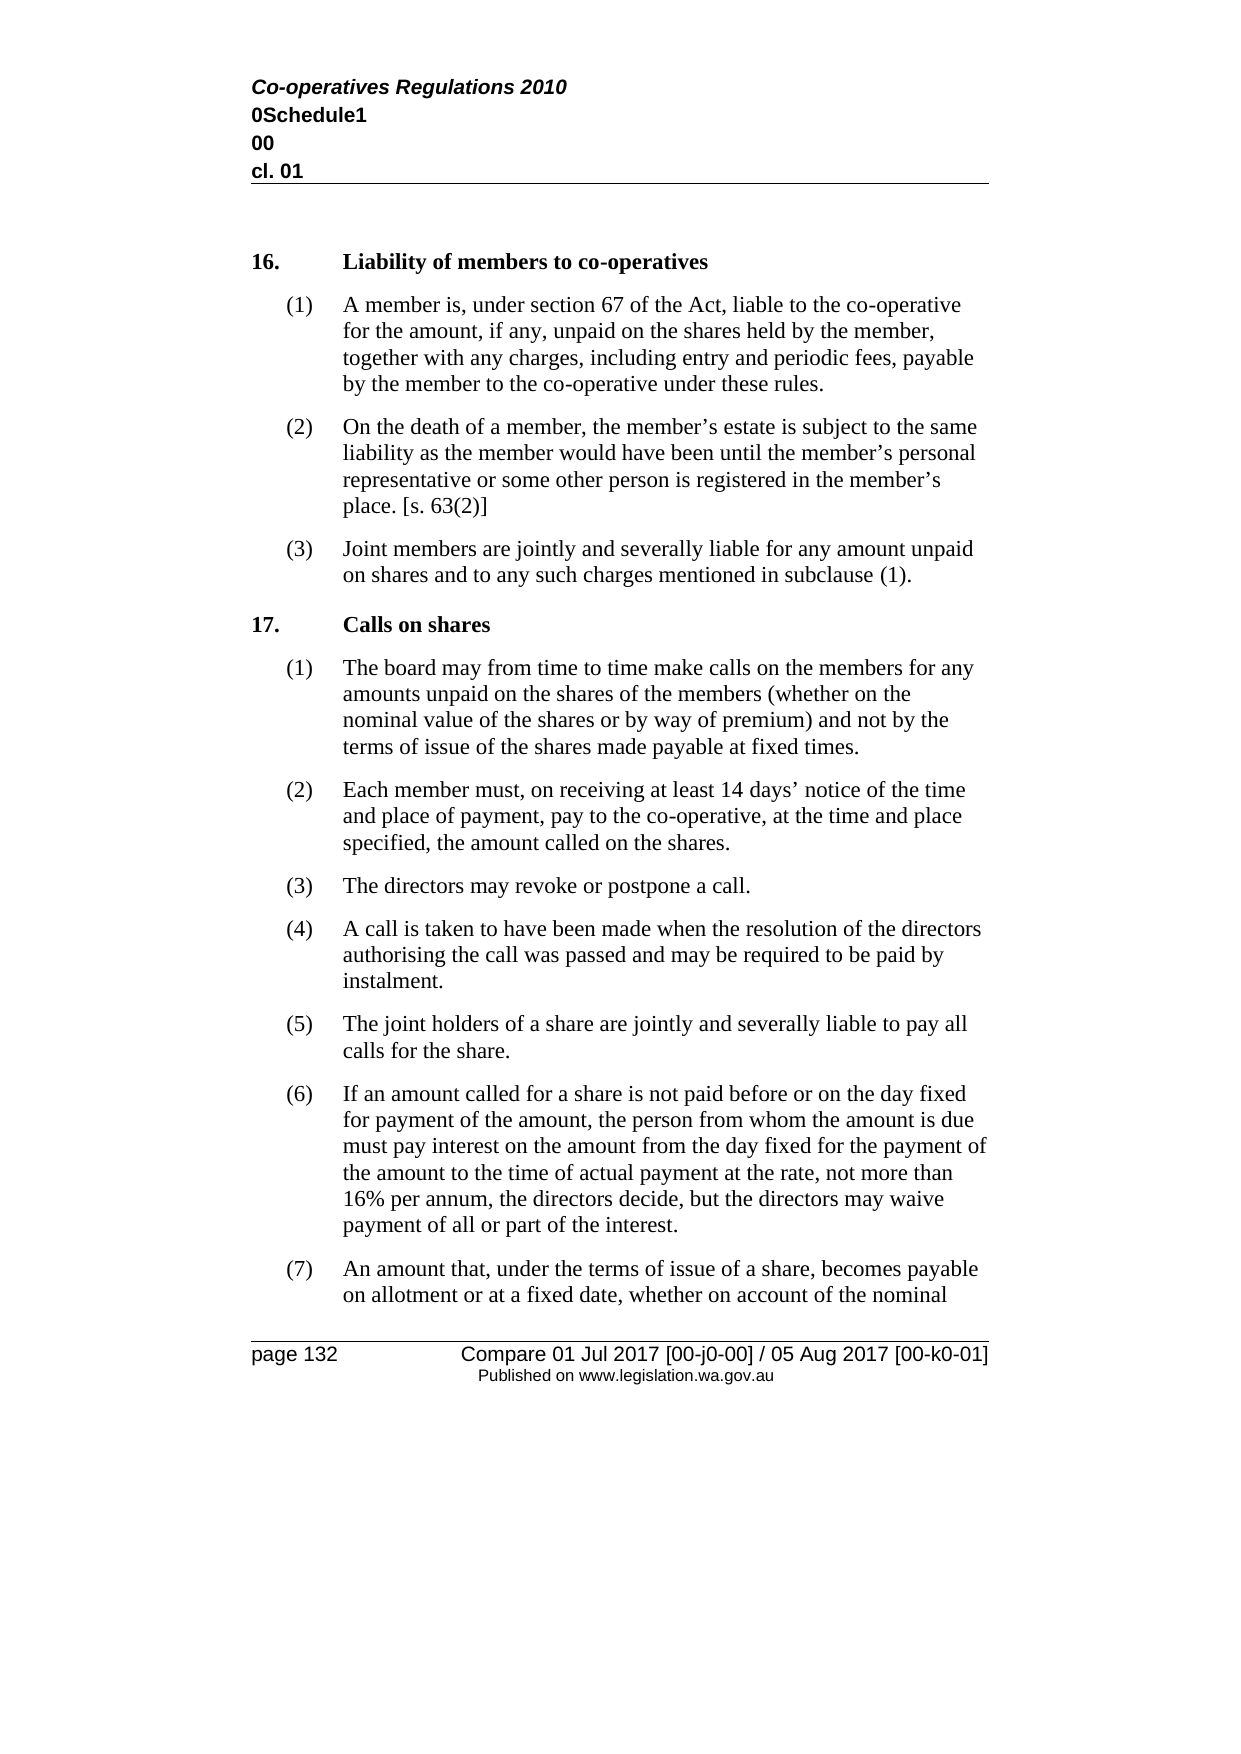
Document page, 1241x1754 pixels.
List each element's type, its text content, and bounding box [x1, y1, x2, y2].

text (5) The joint holders of a share are jointly and severally liable to pay all calls for the share. [251, 1010, 989, 1063]
text (4) A call is taken to have been made when the resolution of the directors authorising the call was passed and may be required to be paid by instalment. [251, 915, 989, 994]
text (6) If an amount called for a share is not paid before or on the day fixed for payment of the amount, the person from whom the amount is due must pay interest on the amount from the day fixed for the payment of the amount to the time of actual payment at the rate, not more than 16% per annum, the directors decide, but the directors may waive payment of all or part of the interest. [251, 1080, 989, 1238]
text (1) The board may from time to time make calls on the members for any amounts unpaid on the shares of the members (whether on the nominal value of the shares or by way of premium) and not by the terms of issue of the shares made payable at fixed times. [251, 654, 989, 759]
text (3) Joint members are jointly and severally liable for any amount unpaid on shares and to any such charges mentioned in subclause (1). [251, 535, 989, 588]
text (1) A member is, under section 67 of the Act, liable to the co-operative for the amount, if any, unpaid on the shares held by the member, together with any charges, including entry and periodic fees, payable by the member to the co-operative under these rules. [251, 291, 989, 396]
text (2) On the death of a member, the member’s estate is subject to the same liability as the member would have been until the member’s personal representative or some other person is registered in the member’s place. [s. 63(2)] [251, 413, 989, 518]
subtitle 16. Liability of members to co-operatives [251, 248, 989, 274]
text (3) The directors may revoke or postpone a call. [251, 872, 989, 898]
subtitle 17. Calls on shares [251, 611, 989, 637]
text (2) Each member must, on receiving at least 14 days’ notice of the time and place of payment, pay to the co-operative, at the time and place specified, the amount called on the shares. [251, 776, 989, 855]
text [251, 1254, 989, 1307]
